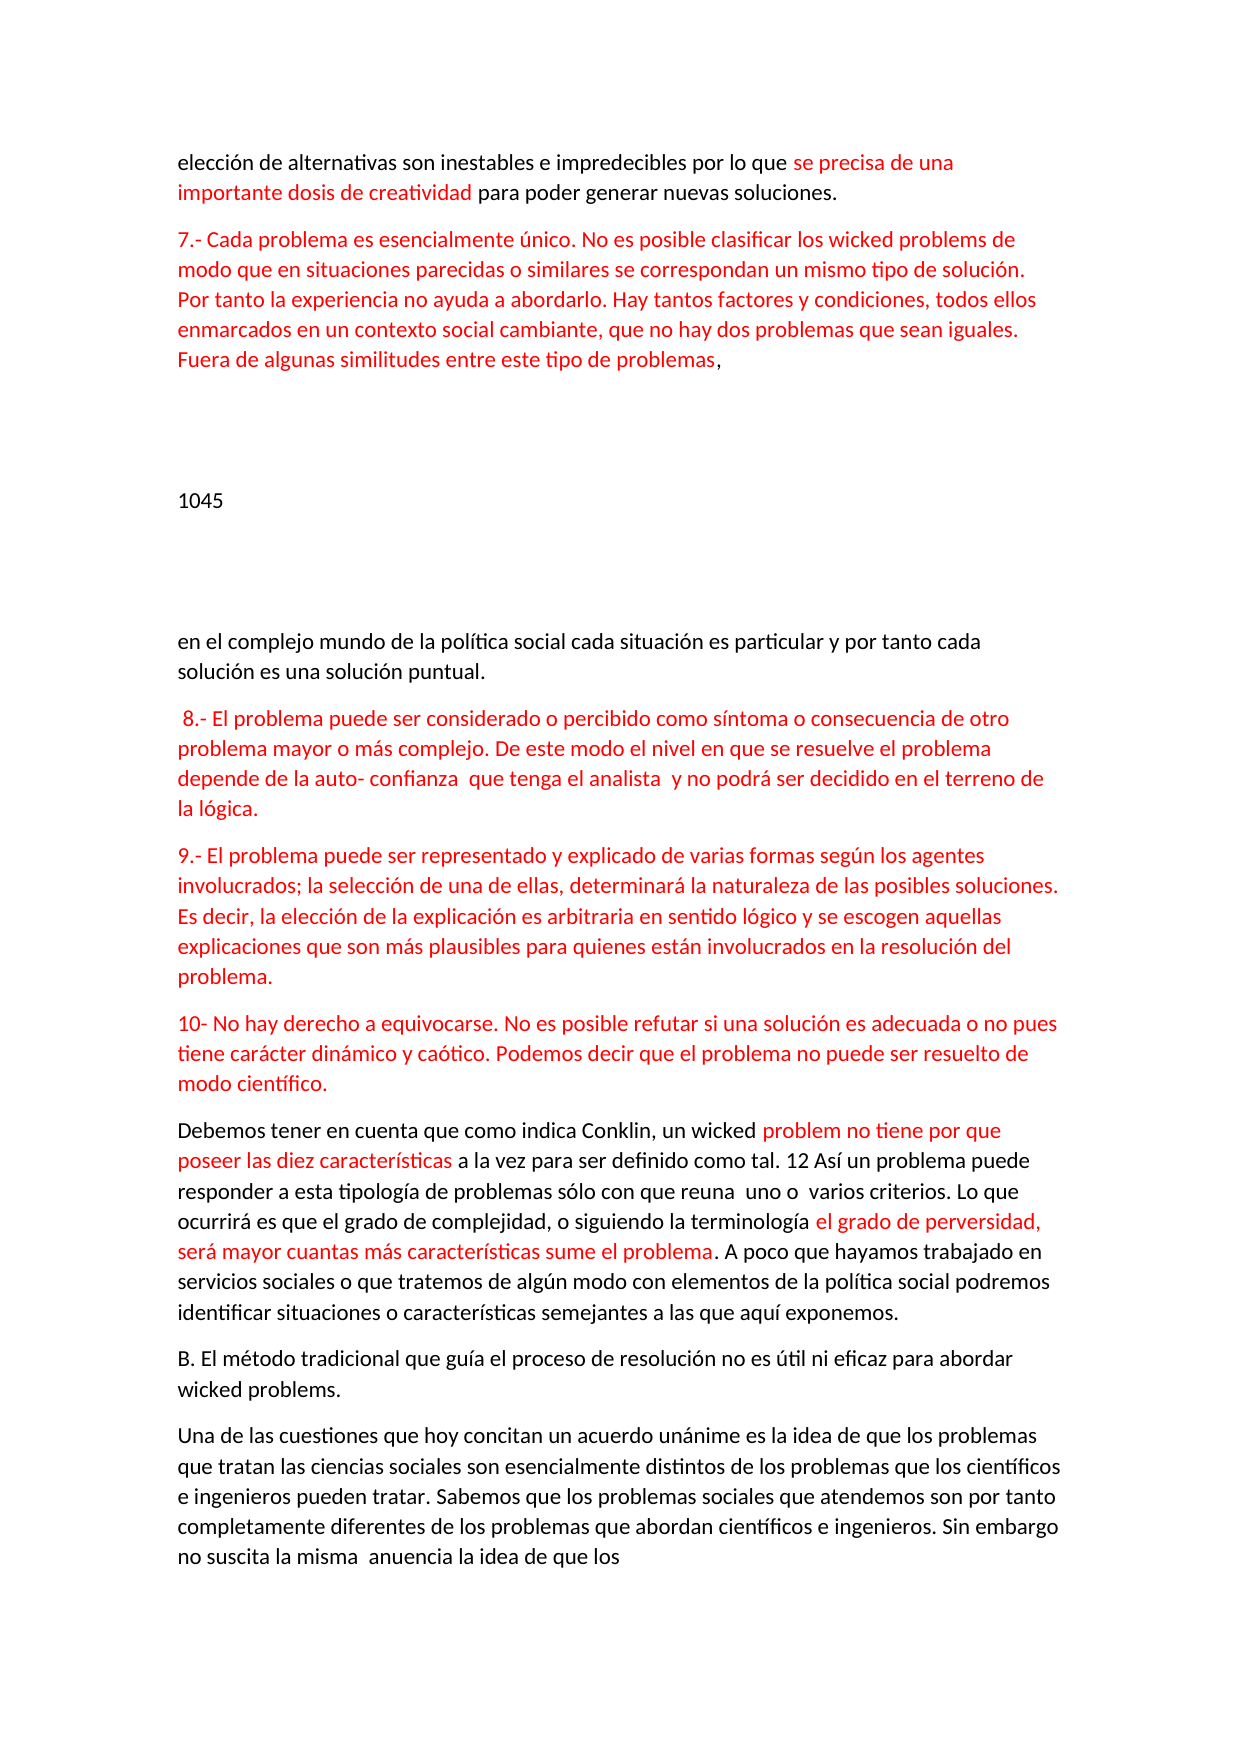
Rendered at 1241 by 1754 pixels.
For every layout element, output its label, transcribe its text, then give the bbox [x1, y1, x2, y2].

text 1045 [177, 486, 1063, 514]
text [177, 148, 1063, 206]
text B. El método tradicional que guía el proceso de resolución no es útil ni eficaz para abordar wicked problems. [177, 1344, 1063, 1403]
text 9.- El problema puede ser representado y explicado de varias formas según los agentes involucrados; la selección de una de ellas, determinará la naturaleza de las posibles soluciones. Es decir, la elección de la explicación es arbitraria en sentido lógico y se escogen aquellas explicaciones que son más plausibles para quienes están involucrados en la resolución del problema. [177, 841, 1063, 990]
text 10- No hay derecho a equivocarse. No es posible refutar si una solución es adecuada o no pues tiene carácter dinámico y caótico. Podemos decir que el problema no puede ser resuelto de modo científico. [177, 1009, 1063, 1097]
text en el complejo mundo de la política social cada situación es particular y por tanto cada solución es una solución puntual. [177, 627, 1063, 685]
text Debemos tener en cuenta que como indica Conklin, un wicked problem no tiene por que poseer las diez características a la vez para ser definido como tal. 12 Así un problema puede responder a esta tipología de problemas sólo con que reuna uno o varios criterios. Lo que ocurrirá es que el grado de complejidad, o siguiendo la terminología el grado de perversidad, será mayor cuantas más características sume el problema. A poco que hayamos trabajado en servicios sociales o que tratemos de algún modo con elementos de la política social podremos identificar situaciones o características semejantes a las que aquí exponemos. [177, 1116, 1063, 1326]
text 7.- Cada problema es esencialmente único. No es posible clasificar los wicked problems de modo que en situaciones parecidas o similares se correspondan un mismo tipo de solución. Por tanto la experiencia no ayuda a abordarlo. Hay tantos factores y condiciones, todos ellos enmarcados en un contexto social cambiante, que no hay dos problemas que sean iguales. Fuera de algunas similitudes entre este tipo de problemas, [177, 225, 1063, 373]
text 8.- El problema puede ser considerado o percibido como síntoma o consecuencia de otro problema mayor o más complejo. De este modo el nivel en que se resuelve el problema depende de la auto- confianza que tenga el analista y no podrá ser decidido en el terreno de la lógica. [177, 704, 1063, 822]
text Una de las cuestiones que hoy concitan un acuerdo unánime es la idea de que los problemas que tratan las ciencias sociales son esencialmente distintos de los problemas que los científicos e ingenieros pueden tratar. Sabemos que los problemas sociales que atendemos son por tanto completamente diferentes de los problemas que abordan científicos e ingenieros. Sin embargo no suscita la misma anuencia la idea de que los [177, 1422, 1063, 1570]
